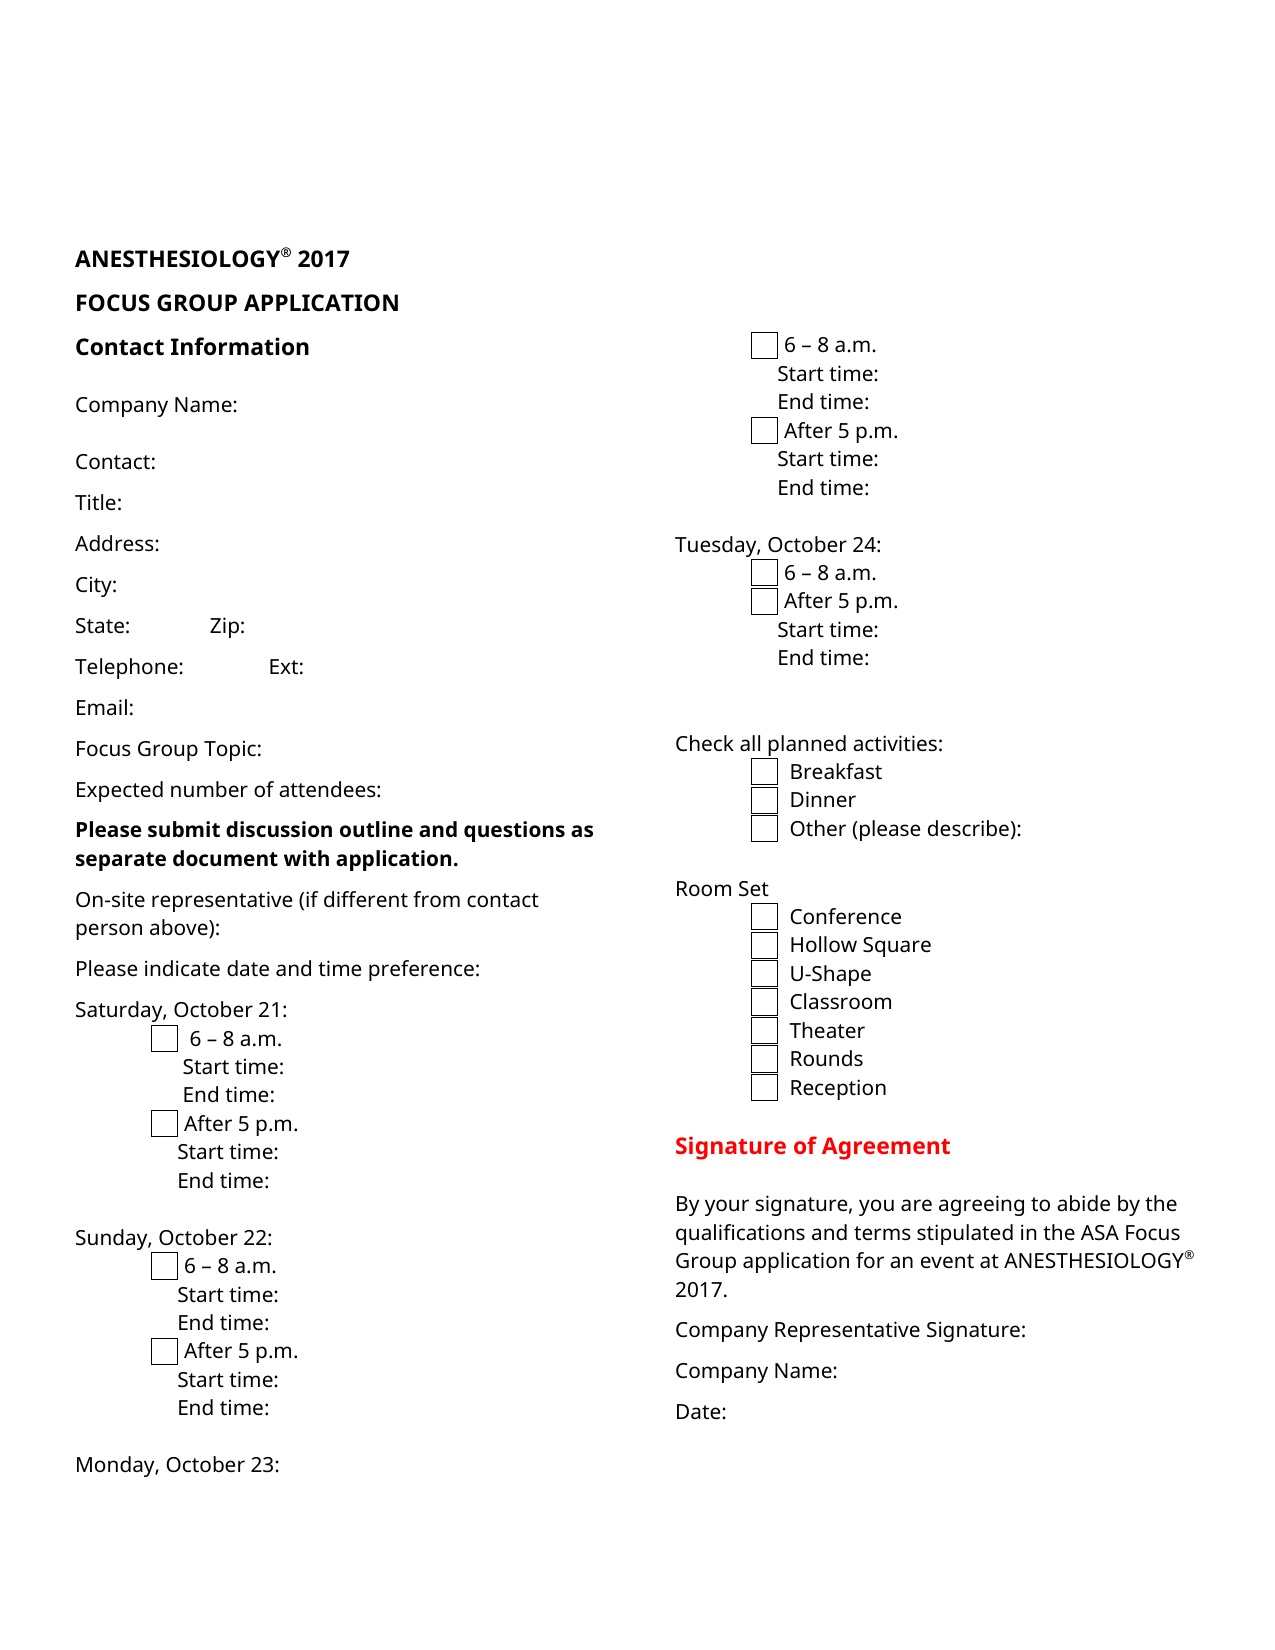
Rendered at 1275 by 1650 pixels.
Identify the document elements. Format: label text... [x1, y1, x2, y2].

text Please submit discussion outline and questions as separate document with application. [75, 816, 600, 872]
text Start time: [150, 1280, 600, 1308]
text Contact: [75, 447, 600, 476]
text End time: [150, 1081, 600, 1109]
text Date: [675, 1397, 1200, 1426]
text State: Zip: [75, 611, 600, 639]
text Monday, October 23: [75, 1450, 600, 1479]
text City: [75, 570, 600, 598]
text Sunday, October 22: [75, 1223, 600, 1251]
text End time: [150, 1393, 600, 1422]
text FOCUS GROUP APPLICATION [75, 287, 1200, 318]
text End time: [750, 387, 1200, 416]
text Company Name: [75, 390, 600, 419]
text 6 – 8 a.m. [75, 1024, 600, 1052]
text Dinner [750, 786, 1200, 814]
text After 5 p.m. [750, 587, 1200, 615]
text End time: [750, 473, 1200, 501]
text Reception [750, 1073, 1200, 1101]
text Start time: [750, 615, 1200, 643]
text Start time: [150, 1365, 600, 1393]
text Check all planned activities: [675, 729, 1200, 757]
text Company Name: [675, 1357, 1200, 1385]
text Room Set [675, 874, 1200, 902]
text Theater [750, 1016, 1200, 1044]
text Rounds [750, 1044, 1200, 1073]
text Breakfast [750, 757, 1200, 786]
text On-site representative (if different from contact person above): [75, 885, 600, 942]
text End time: [750, 643, 1200, 672]
text Company Representative Signature: [675, 1316, 1200, 1344]
text Contact Information [75, 331, 600, 362]
text Conference [750, 902, 1200, 931]
text Email: [75, 693, 600, 721]
text Please indicate date and time preference: [75, 954, 600, 983]
text End time: [150, 1166, 600, 1194]
text Classroom [750, 987, 1200, 1016]
text ANESTHESIOLOGY® 2017 [75, 243, 1200, 274]
text By your signature, you are agreeing to abide by the qualifications and terms stipulated in the ASA Focus Group application for an event at ANESTHESIOLOGY® 2017. [675, 1189, 1200, 1303]
text 6 – 8 a.m. [750, 558, 1200, 587]
text Other (please describe): [750, 814, 1200, 842]
text After 5 p.m. [150, 1337, 600, 1365]
text Tuesday, October 24: [675, 530, 1200, 558]
text Address: [75, 529, 600, 557]
text Saturday, October 21: [75, 995, 600, 1024]
text Start time: [150, 1137, 600, 1166]
text End time: [150, 1308, 600, 1337]
text Hollow Square [750, 931, 1200, 959]
text Title: [75, 488, 600, 517]
text After 5 p.m. [150, 1109, 600, 1137]
text Start time: [750, 359, 1200, 387]
text Start time: [750, 444, 1200, 473]
text U-Shape [750, 959, 1200, 987]
text Signature of Agreement [675, 1130, 1200, 1161]
text After 5 p.m. [750, 416, 1200, 444]
text 6 – 8 a.m. [750, 331, 1200, 359]
text Telephone: Ext: [75, 652, 600, 680]
text Focus Group Topic: [75, 734, 600, 762]
text 6 – 8 a.m. [150, 1251, 600, 1280]
text Expected number of attendees: [75, 775, 600, 803]
text Start time: [150, 1052, 600, 1081]
